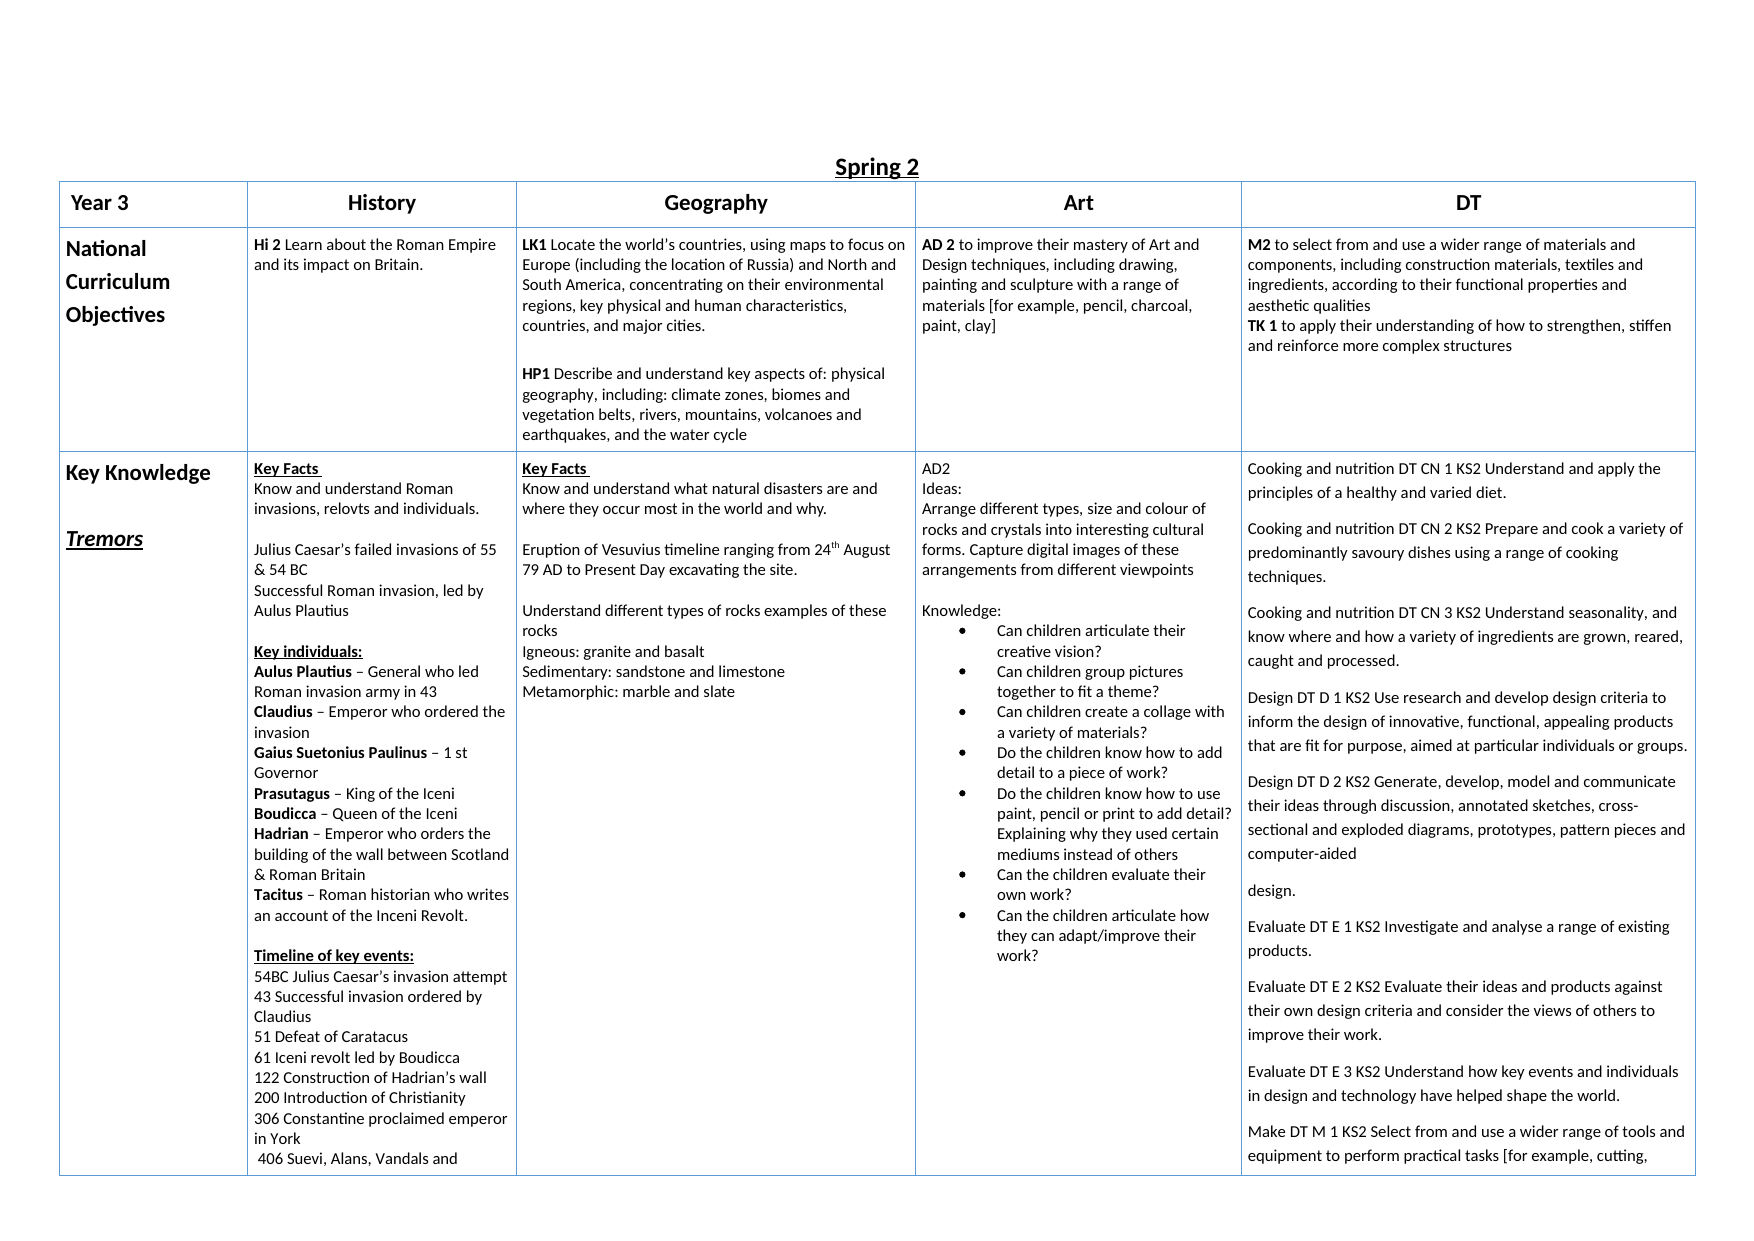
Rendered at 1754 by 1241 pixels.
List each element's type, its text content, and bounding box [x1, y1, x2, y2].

table_cell M2 to select from and use a wider range of materials and components, including construction materials, textiles and ingredients, according to their functional properties and aesthetic qualities TK 1 to apply their understanding of how to strengthen, stiffen and reinforce more complex structures [1242, 228, 1695, 451]
table_cell National Curriculum Objectives [60, 228, 247, 451]
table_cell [517, 452, 915, 1175]
table_cell LK1 Locate the world’s countries, using maps to focus on Europe (including the location of Russia) and North and South America, concentrating on their environmental regions, key physical and human characteristics, countries, and major cities. HP1 Describe and understand key aspects of: physical geography, including: climate zones, biomes and vegetation belts, rivers, mountains, volcanoes and earthquakes, and the water cycle [517, 228, 915, 451]
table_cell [916, 452, 1241, 1175]
table_cell Hi 2 Learn about the Roman Empire and its impact on Britain. [248, 228, 516, 451]
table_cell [248, 452, 516, 1175]
table_cell AD 2 to improve their mastery of Art and Design techniques, including drawing, painting and sculpture with a range of materials [for example, pencil, charcoal, paint, clay] [916, 228, 1241, 451]
table_header Year 3 [60, 182, 247, 227]
table_header DT [1242, 182, 1695, 227]
text Spring 2 [59, 151, 1695, 181]
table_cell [1242, 452, 1695, 1175]
table_header Art [916, 182, 1241, 227]
table_header History [248, 182, 516, 227]
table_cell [60, 452, 247, 1175]
table_header Geography [517, 182, 915, 227]
